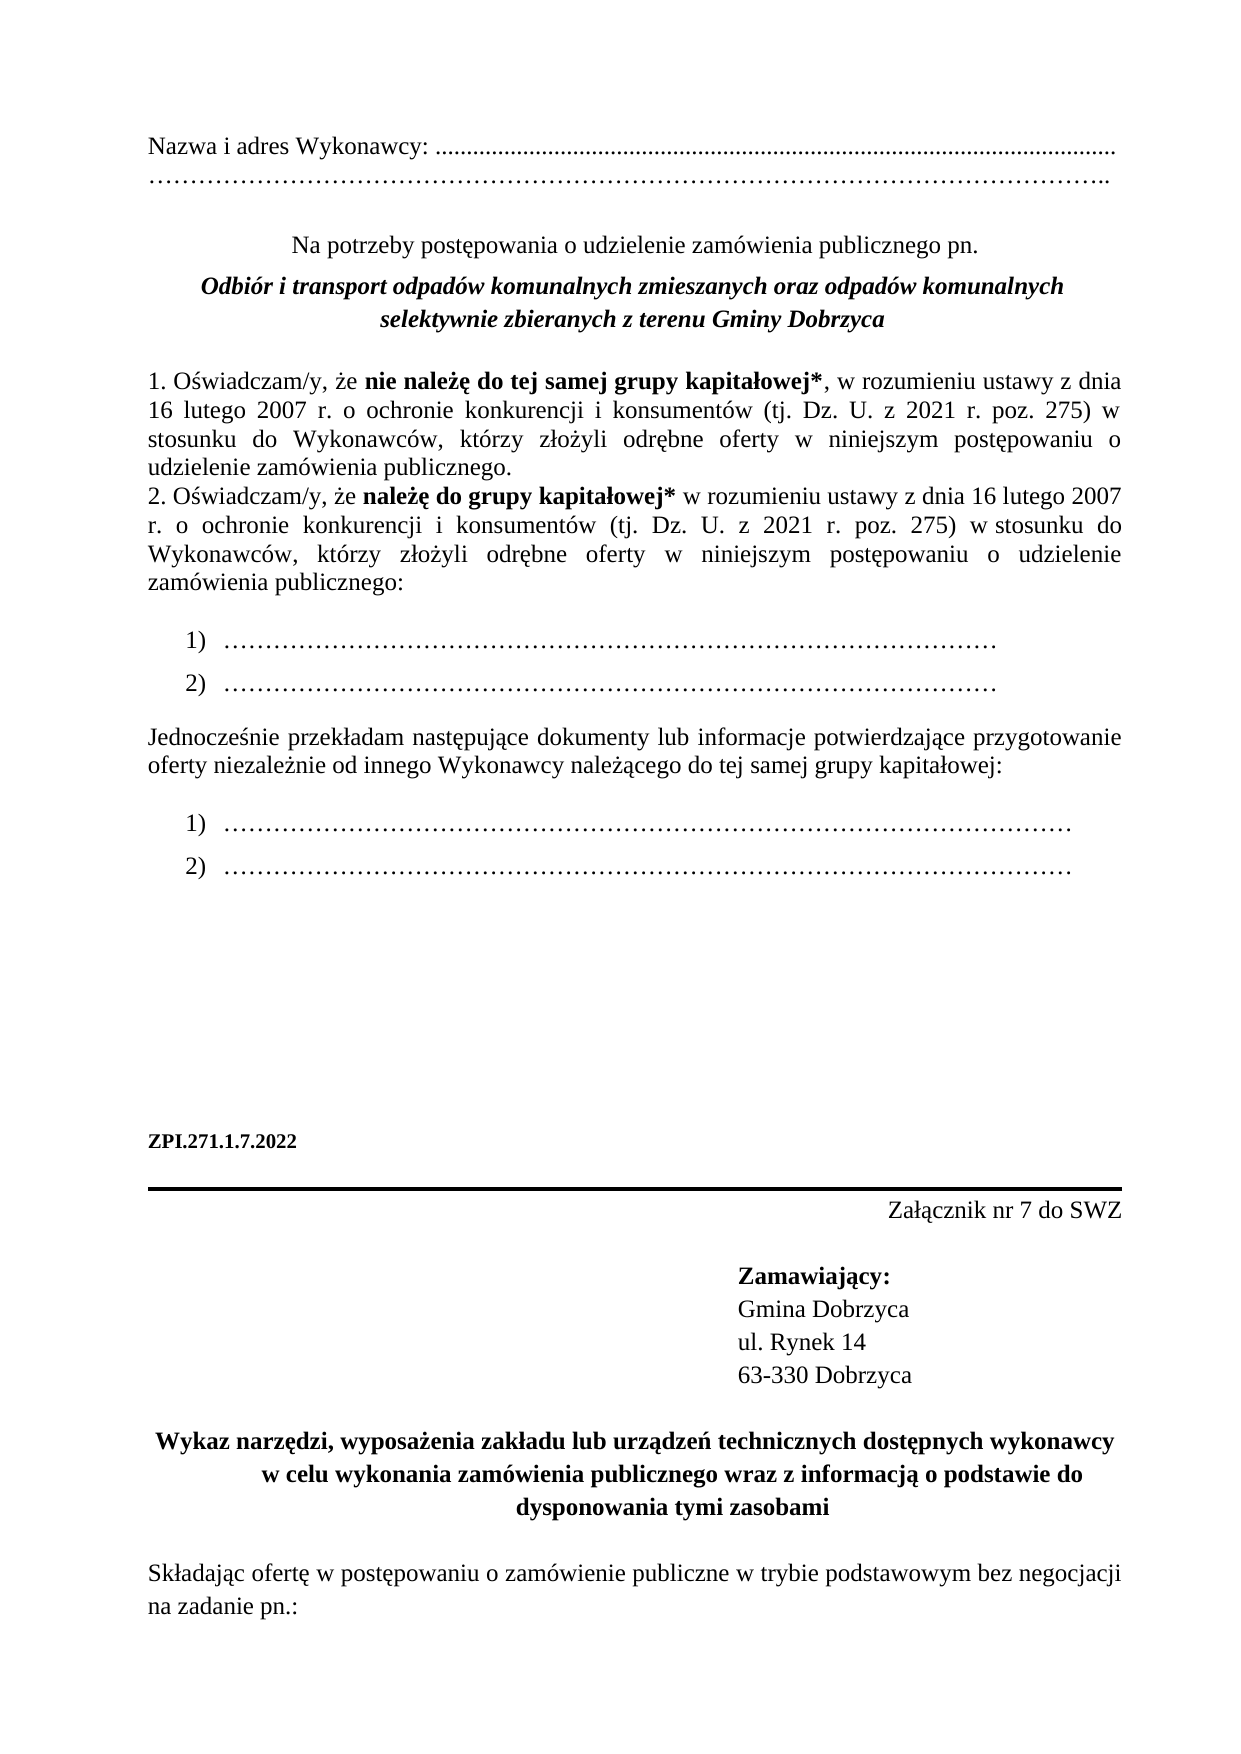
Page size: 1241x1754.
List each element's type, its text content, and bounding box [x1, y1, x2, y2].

text Odbiór i transport odpadów komunalnych zmieszanych oraz odpadów komunalnych selektywnie zbieranych z terenu Gminy Dobrzyca [148, 271, 1120, 333]
text Zamawiający: [738, 1261, 1120, 1289]
text Składając ofertę w postępowaniu o zamówienie publiczne w trybie podstawowym bez negocjacji na zadanie pn.: [148, 1558, 1122, 1620]
list ………………………………………………………………………………… [185, 625, 1122, 654]
text 1. Oświadczam/y, że nie należę do tej samej grupy kapitałowej*, w rozumieniu ustawy z dnia 16 lutego 2007 r. o ochronie konkurencji i konsumentów (tj. Dz. U. z 2021 r. poz. 275) w stosunku do Wykonawców, którzy złożyli odrębne oferty w niniejszym postępowaniu o udzielenie zamówienia publicznego. [148, 366, 1122, 481]
text Wykaz narzędzi, wyposażenia zakładu lub urządzeń technicznych dostępnych wykonawcy w celu wykonania zamówienia publicznego wraz z informacją o podstawie do dysponowania tymi zasobami [148, 1426, 1122, 1521]
text ul. Rynek 14 [738, 1327, 1120, 1356]
text 2. Oświadczam/y, że należę do grupy kapitałowej* w rozumieniu ustawy z dnia 16 lutego 2007 r. o ochronie konkurencji i konsumentów (tj. Dz. U. z 2021 r. poz. 275) w stosunku do Wykonawców, którzy złożyli odrębne oferty w niniejszym postępowaniu o udzielenie zamówienia publicznego: [148, 481, 1122, 596]
text Jednocześnie przekładam następujące dokumenty lub informacje potwierdzające przygotowanie oferty niezależnie od innego Wykonawcy należącego do tej samej grupy kapitałowej: [148, 722, 1122, 779]
text 63-330 Dobrzyca [738, 1360, 1120, 1388]
text Gmina Dobrzyca [738, 1294, 1120, 1322]
text Nazwa i adres Wykonawcy: ............................................................................................................. [148, 131, 1122, 160]
text ZPI.271.1.7.2022 [148, 1129, 1122, 1153]
text …………………………………………………………………………………………………….. [148, 160, 1122, 189]
list ………………………………………………………………………………………… [185, 808, 1122, 837]
list ………………………………………………………………………………… [185, 668, 1122, 697]
text Na potrzeby postępowania o udzielenie zamówienia publicznego pn. [148, 230, 1122, 259]
list ………………………………………………………………………………………… [185, 851, 1122, 880]
text Załącznik nr 7 do SWZ [148, 1195, 1122, 1223]
